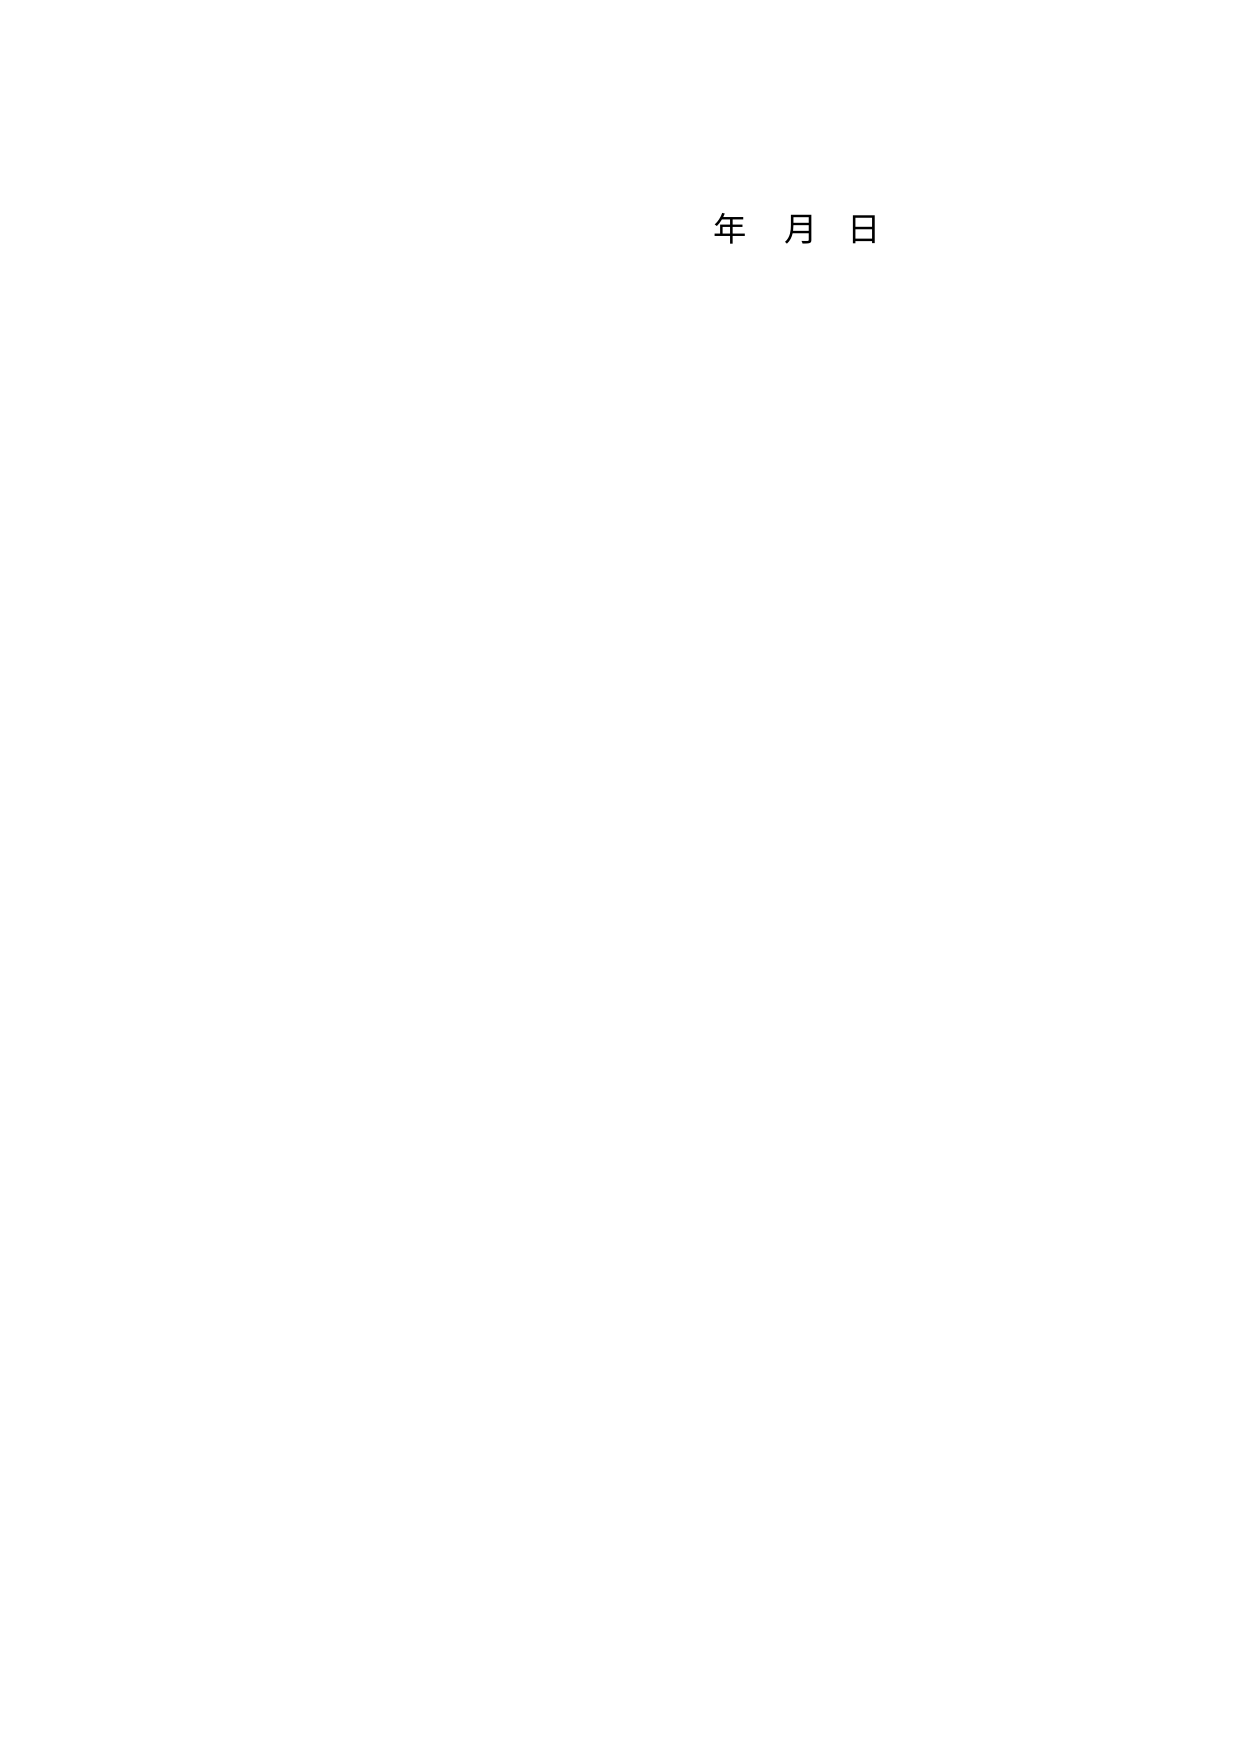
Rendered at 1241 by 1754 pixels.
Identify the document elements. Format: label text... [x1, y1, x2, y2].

text 年 月 日 [187, 194, 1011, 259]
